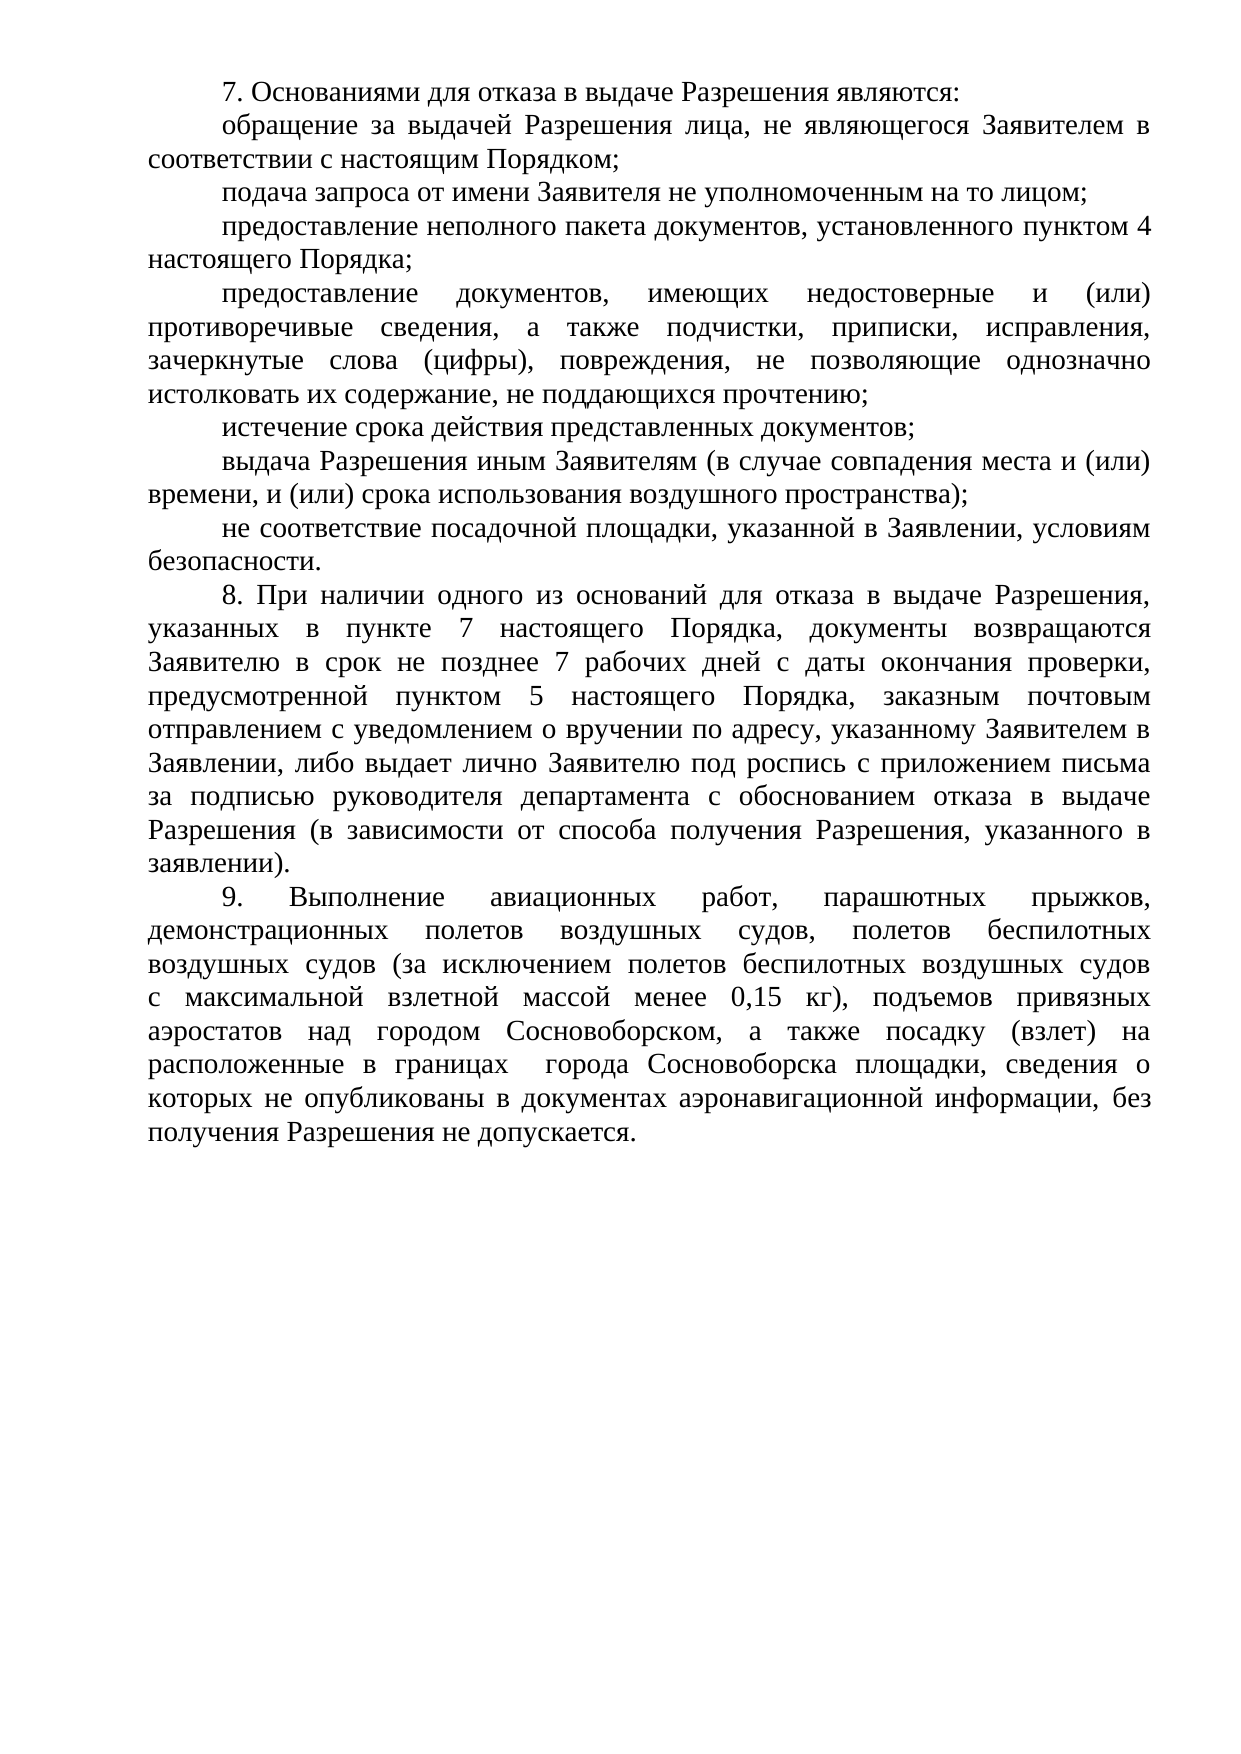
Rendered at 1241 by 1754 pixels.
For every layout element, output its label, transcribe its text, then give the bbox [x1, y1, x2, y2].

text 8. При наличии одного из оснований для отказа в выдаче Разрешения, указанных в пункте 7 настоящего Порядка, документы возвращаются Заявителю в срок не позднее 7 рабочих дней с даты окончания проверки, предусмотренной пунктом 5 настоящего Порядка, заказным почтовым отправлением с уведомлением о вручении по адресу, указанному Заявителем в Заявлении, либо выдает лично Заявителю под роспись с приложением письма за подписью руководителя департамента с обоснованием отказа в выдаче Разрешения (в зависимости от способа получения Разрешения, указанного в заявлении). [148, 577, 1152, 879]
text 7. Основаниями для отказа в выдаче Разрешения являются: [148, 74, 1152, 107]
text предоставление документов, имеющих недостоверные и (или) противоречивые сведения, а также подчистки, приписки, исправления, зачеркнутые слова (цифры), повреждения, не позволяющие однозначно истолковать их содержание, не поддающихся прочтению; [148, 275, 1152, 409]
text выдача Разрешения иным Заявителям (в случае совпадения места и (или) времени, и (или) срока использования воздушного пространства); [148, 443, 1152, 510]
text не соответствие посадочной площадки, указанной в Заявлении, условиям безопасности. [148, 510, 1152, 577]
text обращение за выдачей Разрешения лица, не являющегося Заявителем в соответствии с настоящим Порядком; [148, 107, 1152, 174]
text предоставление неполного пакета документов, установленного пунктом 4 настоящего Порядка; [148, 208, 1152, 275]
text истечение срока действия представленных документов; [148, 409, 1152, 443]
text подача запроса от имени Заявителя не уполномоченным на то лицом; [148, 174, 1152, 208]
text 9. Выполнение авиационных работ, парашютных прыжков, демонстрационных полетов воздушных судов, полетов беспилотных воздушных судов (за исключением полетов беспилотных воздушных судов с максимальной взлетной массой менее 0,15 кг), подъемов привязных аэростатов над городом Сосновоборском, а также посадку (взлет) на расположенные в границах города Сосновоборска площадки, сведения о которых не опубликованы в документах аэронавигационной информации, без получения Разрешения не допускается. [148, 879, 1152, 1147]
